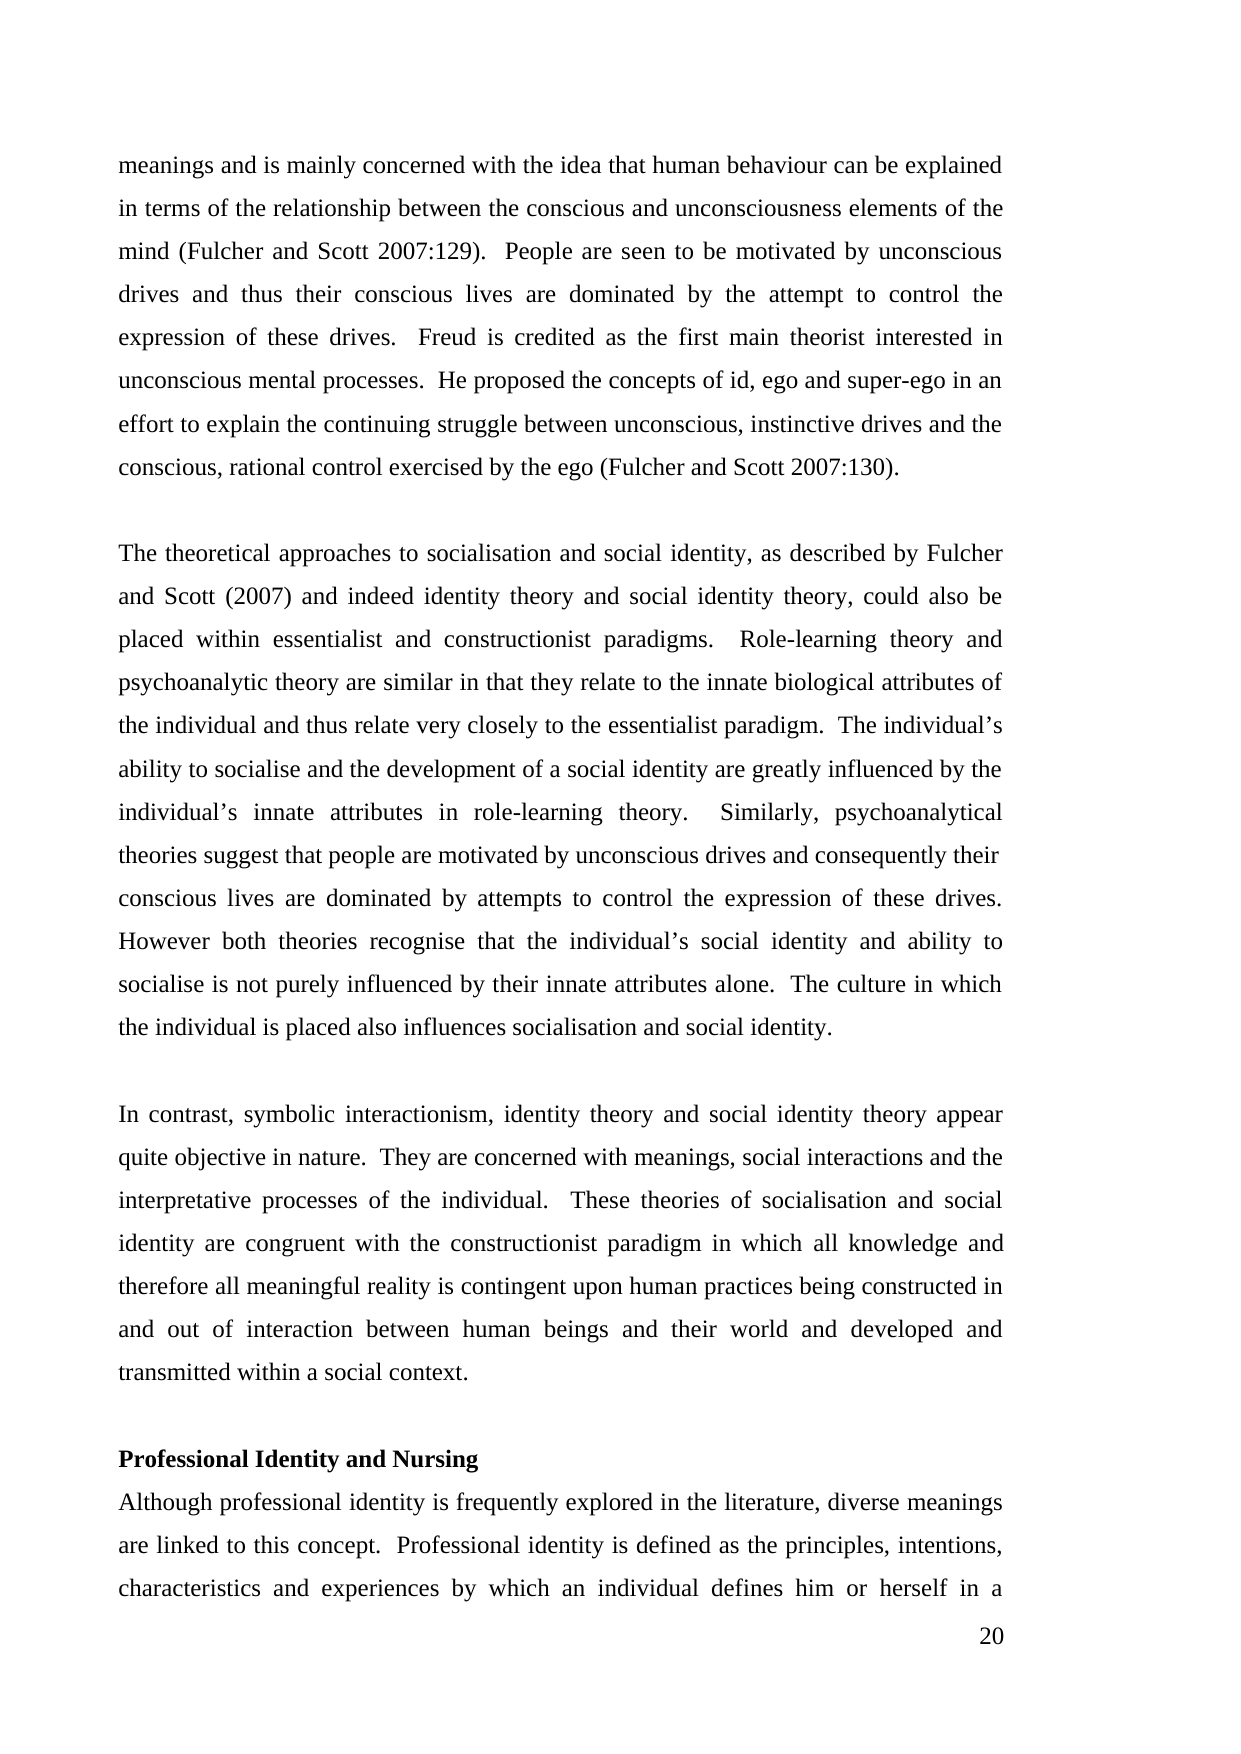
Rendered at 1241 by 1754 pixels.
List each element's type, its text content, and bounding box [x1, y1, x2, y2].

text conscious lives are dominated by attempts to control the expression of these drives. However both theories recognise that the individual’s social identity and ability to socialise is not purely influenced by their innate attributes alone. The culture in which the individual is placed also influences socialisation and social identity. [118, 883, 1004, 1041]
text In contrast, symbolic interactionism, identity theory and social identity theory appear quite objective in nature. They are concerned with meanings, social interactions and the interpretative processes of the individual. These theories of socialisation and social identity are congruent with the constructionist paradigm in which all knowledge and therefore all meaningful reality is contingent upon human practices being constructed in and out of interaction between human beings and their world and developed and transmitted within a social context. [118, 1099, 1004, 1386]
text The theoretical approaches to socialisation and social identity, as described by Fulcher and Scott (2007) and indeed identity theory and social identity theory, could also be placed within essentialist and constructionist paradigms. Role-learning theory and psychoanalytic theory are similar in that they relate to the innate biological attributes of the individual and thus relate very closely to the essentialist paradigm. The individual’s ability to socialise and the development of a social identity are greatly influenced by the individual’s innate attributes in role-learning theory. Similarly, psychoanalytical theories suggest that people are motivated by unconscious drives and consequently their [118, 538, 1004, 869]
text Professional Identity and Nursing [118, 1444, 1004, 1472]
